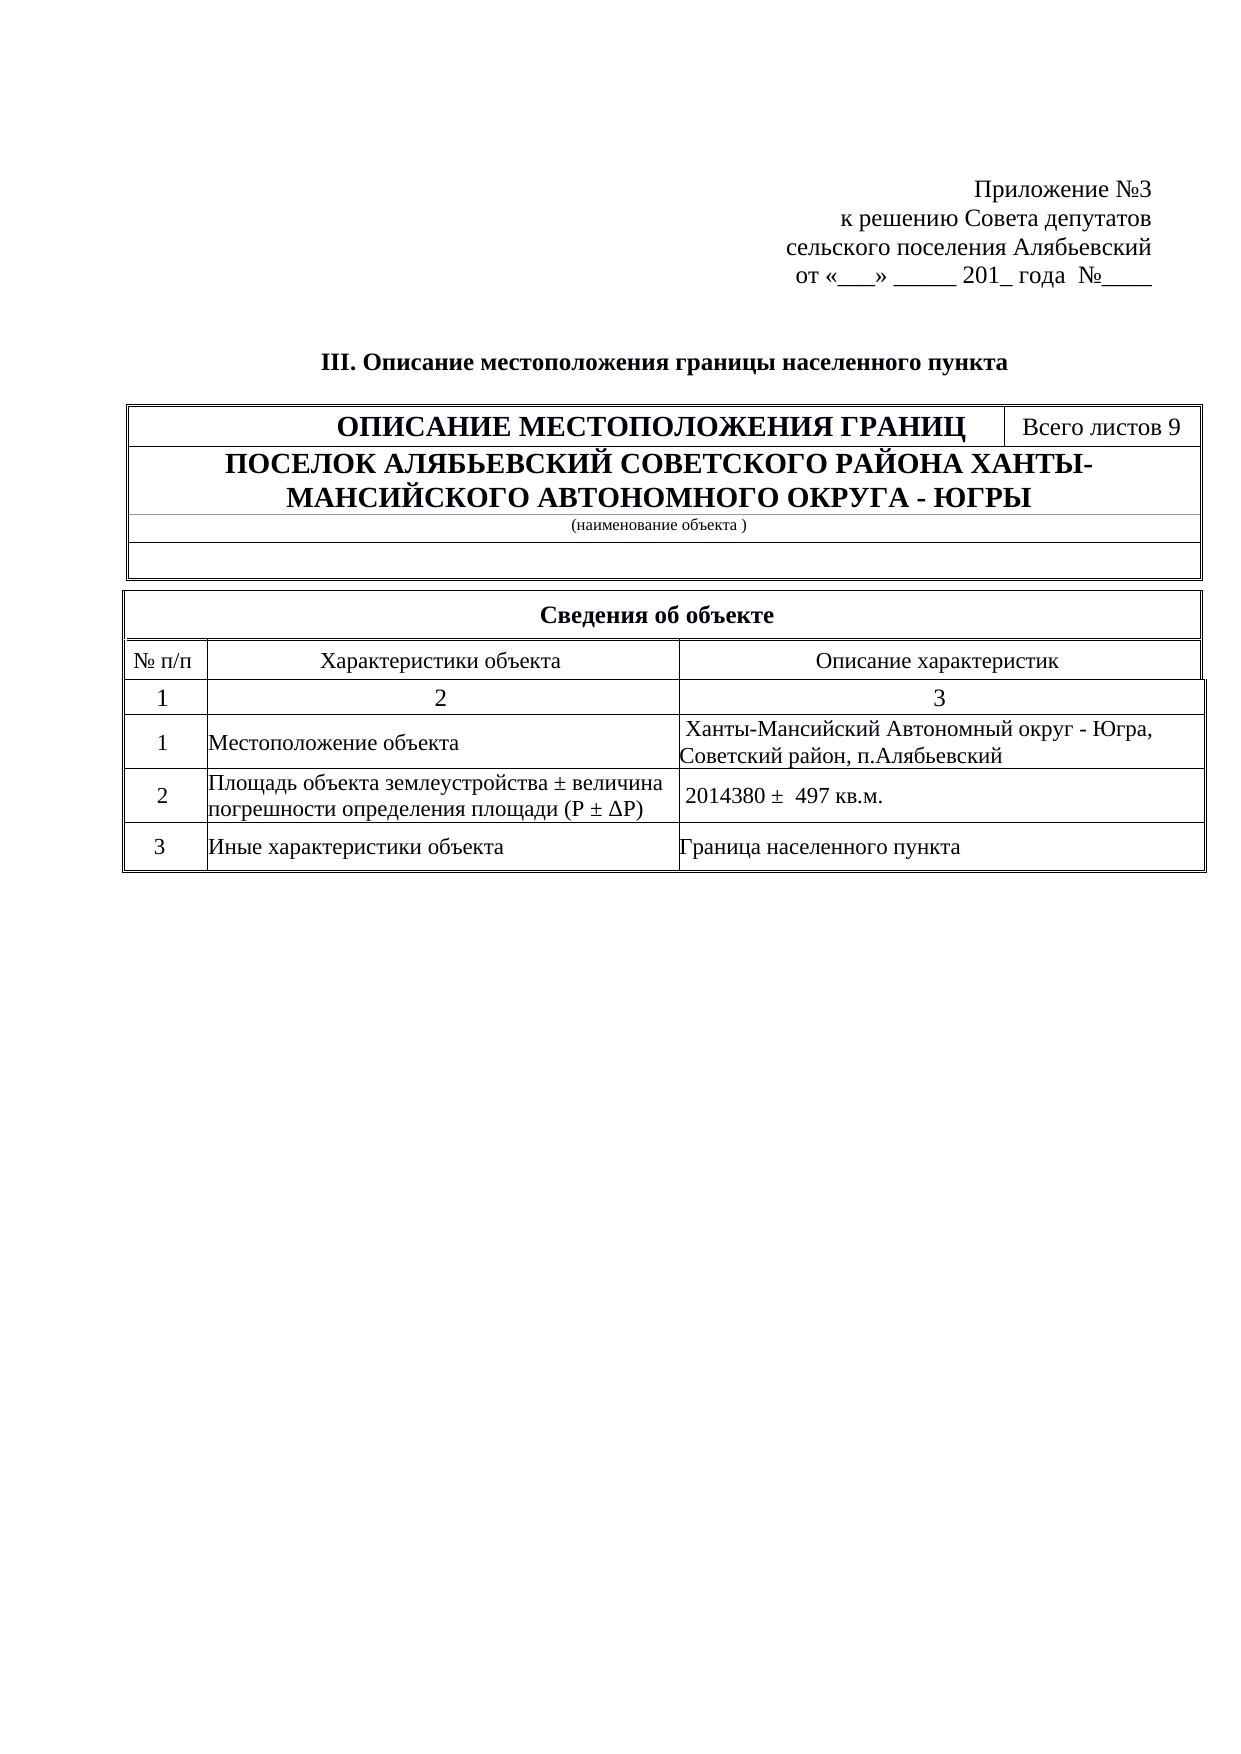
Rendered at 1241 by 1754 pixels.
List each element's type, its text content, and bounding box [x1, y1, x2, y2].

table_cell [129, 543, 1200, 578]
text сельского поселения Алябьевский [177, 232, 1152, 260]
table_cell Описание характеристик [680, 641, 1200, 679]
text Приложение №3 [177, 174, 1152, 203]
text III. Описание местоположения границы населенного пункта [177, 347, 1152, 375]
table_cell 2 [125, 769, 207, 822]
text к решению Совета депутатов [177, 203, 1152, 232]
table_cell Характеристики объекта [208, 641, 679, 679]
table_cell 1 [125, 715, 207, 768]
table_cell Площадь объекта землеустройства ± величина погрешности определения площади (Р ± ΔР) [208, 769, 679, 822]
table_cell Поселок алябьевский советского района ханты-мансийского автономного округа - югры [129, 447, 1200, 514]
table_cell 2 [208, 680, 679, 714]
table_cell Местоположение объекта [208, 715, 679, 768]
text от «___» _____ 201_ года №____ [177, 260, 1152, 289]
table_header Всего листов 9 [1005, 407, 1200, 446]
table_cell Ханты-Мансийский Автономный округ - Югра, Советский район, п.Алябьевский [680, 715, 1204, 768]
table_cell № п/п [125, 638, 207, 679]
table_cell 2014380 ± 497 кв.м. [680, 769, 1204, 822]
table_cell Иные характеристики объекта [208, 823, 679, 870]
table_cell (наименование объекта ) [129, 515, 1200, 542]
table_cell 3 [680, 680, 1204, 714]
table_header Сведения об объекте [125, 591, 1200, 638]
table_header ОПИСАНИЕ МЕСТОПОЛОЖЕНИЯ ГРАНИЦ [129, 407, 1004, 446]
table_cell Граница населенного пункта [680, 823, 1204, 870]
table_cell 3 [125, 823, 207, 870]
table_cell 1 [125, 680, 207, 714]
